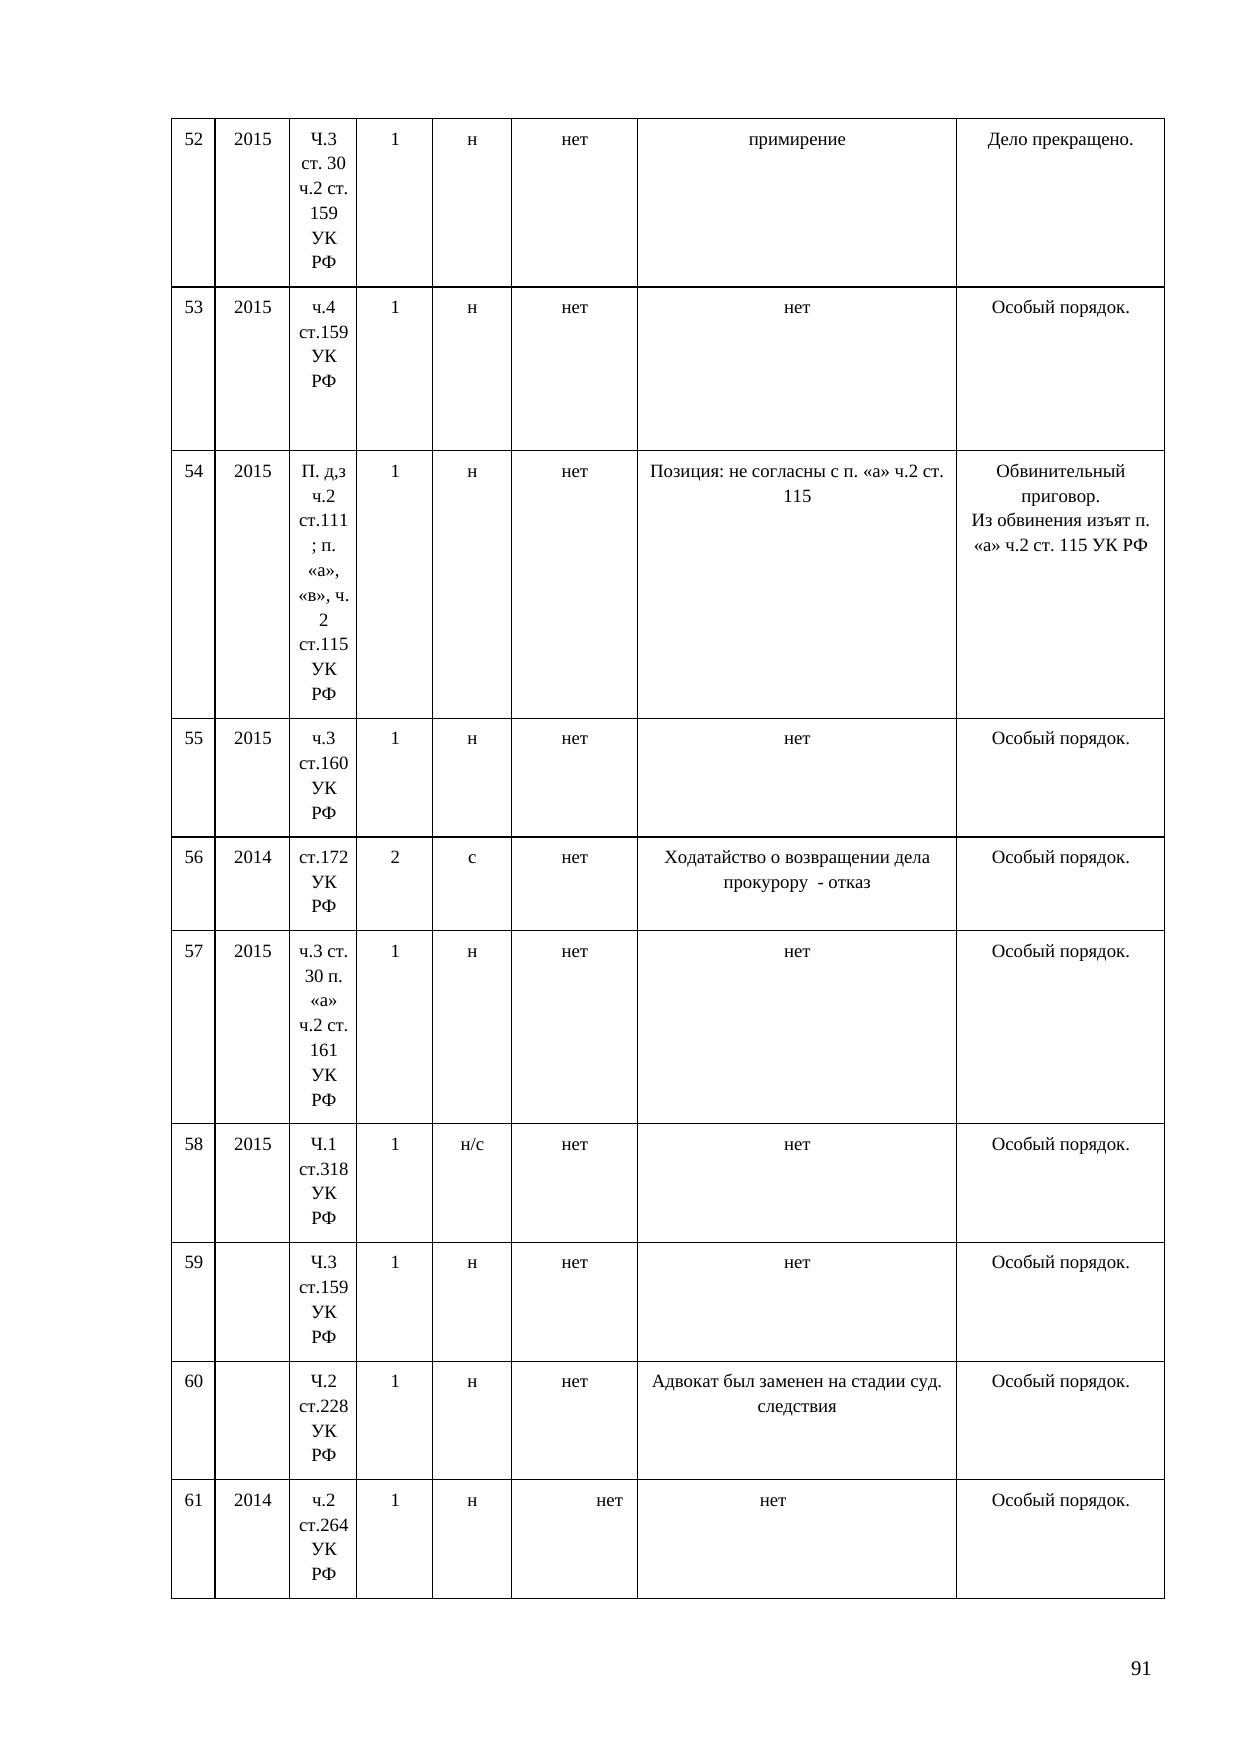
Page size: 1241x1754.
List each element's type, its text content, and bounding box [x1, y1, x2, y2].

table_cell нет [512, 288, 637, 450]
table_cell 1 [357, 119, 432, 286]
table_cell 60 [172, 1362, 214, 1479]
table_cell нет [638, 931, 956, 1123]
table_cell Ч.2 ст.228 УК РФ [290, 1362, 356, 1479]
table_cell 2015 [216, 931, 289, 1123]
table_cell [216, 1362, 289, 1479]
table_cell нет [512, 931, 637, 1123]
table_cell нет [638, 1480, 956, 1598]
table_cell 56 [172, 838, 214, 930]
table_cell нет [512, 119, 637, 286]
table_cell нет [512, 1480, 637, 1598]
table_cell 1 [357, 451, 432, 718]
table_cell нет [512, 1362, 637, 1479]
table_cell 1 [357, 288, 432, 450]
table_cell нет [638, 288, 956, 450]
table_cell Ч.3 ст.159 УК РФ [290, 1243, 356, 1361]
table_cell нет [512, 451, 637, 718]
table_cell н [433, 1480, 511, 1598]
table_cell н [433, 119, 511, 286]
table_cell нет [512, 1243, 637, 1361]
table_cell с [433, 838, 511, 930]
table_cell Особый порядок. [957, 288, 1164, 450]
table_cell П. д,з ч.2 ст.111; п. «а», «в», ч. 2 ст.115 УК РФ [290, 451, 356, 718]
table_cell 1 [357, 1124, 432, 1242]
table_cell 1 [357, 719, 432, 836]
table_cell ст.172 УК РФ [290, 838, 356, 930]
table_cell Особый порядок. [957, 1243, 1164, 1361]
table_cell ч.4 ст.159 УК РФ [290, 288, 356, 450]
table_cell н [433, 931, 511, 1123]
table_cell 55 [172, 719, 214, 836]
table_cell Особый порядок. [957, 719, 1164, 836]
table_cell Особый порядок. [957, 838, 1164, 930]
table_cell 2015 [216, 1124, 289, 1242]
table_cell нет [512, 838, 637, 930]
table_cell Особый порядок. [957, 1480, 1164, 1598]
table_cell Особый порядок. [957, 1362, 1164, 1479]
table_cell н [433, 1362, 511, 1479]
table_cell нет [512, 1124, 637, 1242]
table_cell Позиция: не согласны с п. «а» ч.2 ст. 115 [638, 451, 956, 718]
table_cell нет [638, 1243, 956, 1361]
table_cell Ч.3 ст. 30 ч.2 ст. 159 УК РФ [290, 119, 356, 286]
table_cell 2 [357, 838, 432, 930]
table_cell [216, 1243, 289, 1361]
table_cell Обвинительный приговор. Из обвинения изъят п. «а» ч.2 ст. 115 УК РФ [957, 451, 1164, 718]
table_cell Ходатайство о возвращении дела прокурору - отказ [638, 838, 956, 930]
table_cell 61 [172, 1480, 214, 1598]
table_cell 54 [172, 451, 214, 718]
table_cell Ч.1 ст.318 УК РФ [290, 1124, 356, 1242]
table_cell 2015 [216, 451, 289, 718]
table_cell 1 [357, 931, 432, 1123]
table_cell н [433, 719, 511, 836]
table_cell нет [638, 719, 956, 836]
table_cell 52 [172, 119, 214, 286]
table_cell Дело прекращено. [957, 119, 1164, 286]
table_cell нет [512, 719, 637, 836]
table_cell н [433, 1243, 511, 1361]
table_cell ч.3 ст.160 УК РФ [290, 719, 356, 836]
table_cell н [433, 451, 511, 718]
table_cell 1 [357, 1362, 432, 1479]
table_cell н [433, 288, 511, 450]
table_cell 2014 [216, 838, 289, 930]
table_cell 57 [172, 931, 214, 1123]
table_cell Особый порядок. [957, 931, 1164, 1123]
table_cell Адвокат был заменен на стадии суд. следствия [638, 1362, 956, 1479]
table_cell 59 [172, 1243, 214, 1361]
table_cell 2015 [216, 288, 289, 450]
table_cell ч.2 ст.264 УК РФ [290, 1480, 356, 1598]
table_cell нет [638, 1124, 956, 1242]
table_cell 2014 [216, 1480, 289, 1598]
table_cell Особый порядок. [957, 1124, 1164, 1242]
table_cell 1 [357, 1480, 432, 1598]
table_cell примирение [638, 119, 956, 286]
table_cell н/с [433, 1124, 511, 1242]
table_cell 2015 [216, 719, 289, 836]
table_cell 53 [172, 288, 214, 450]
table_cell 1 [357, 1243, 432, 1361]
table_cell 58 [172, 1124, 214, 1242]
table_cell ч.3 ст. 30 п. «а» ч.2 ст. 161 УК РФ [290, 931, 356, 1123]
table_cell 2015 [216, 119, 289, 286]
